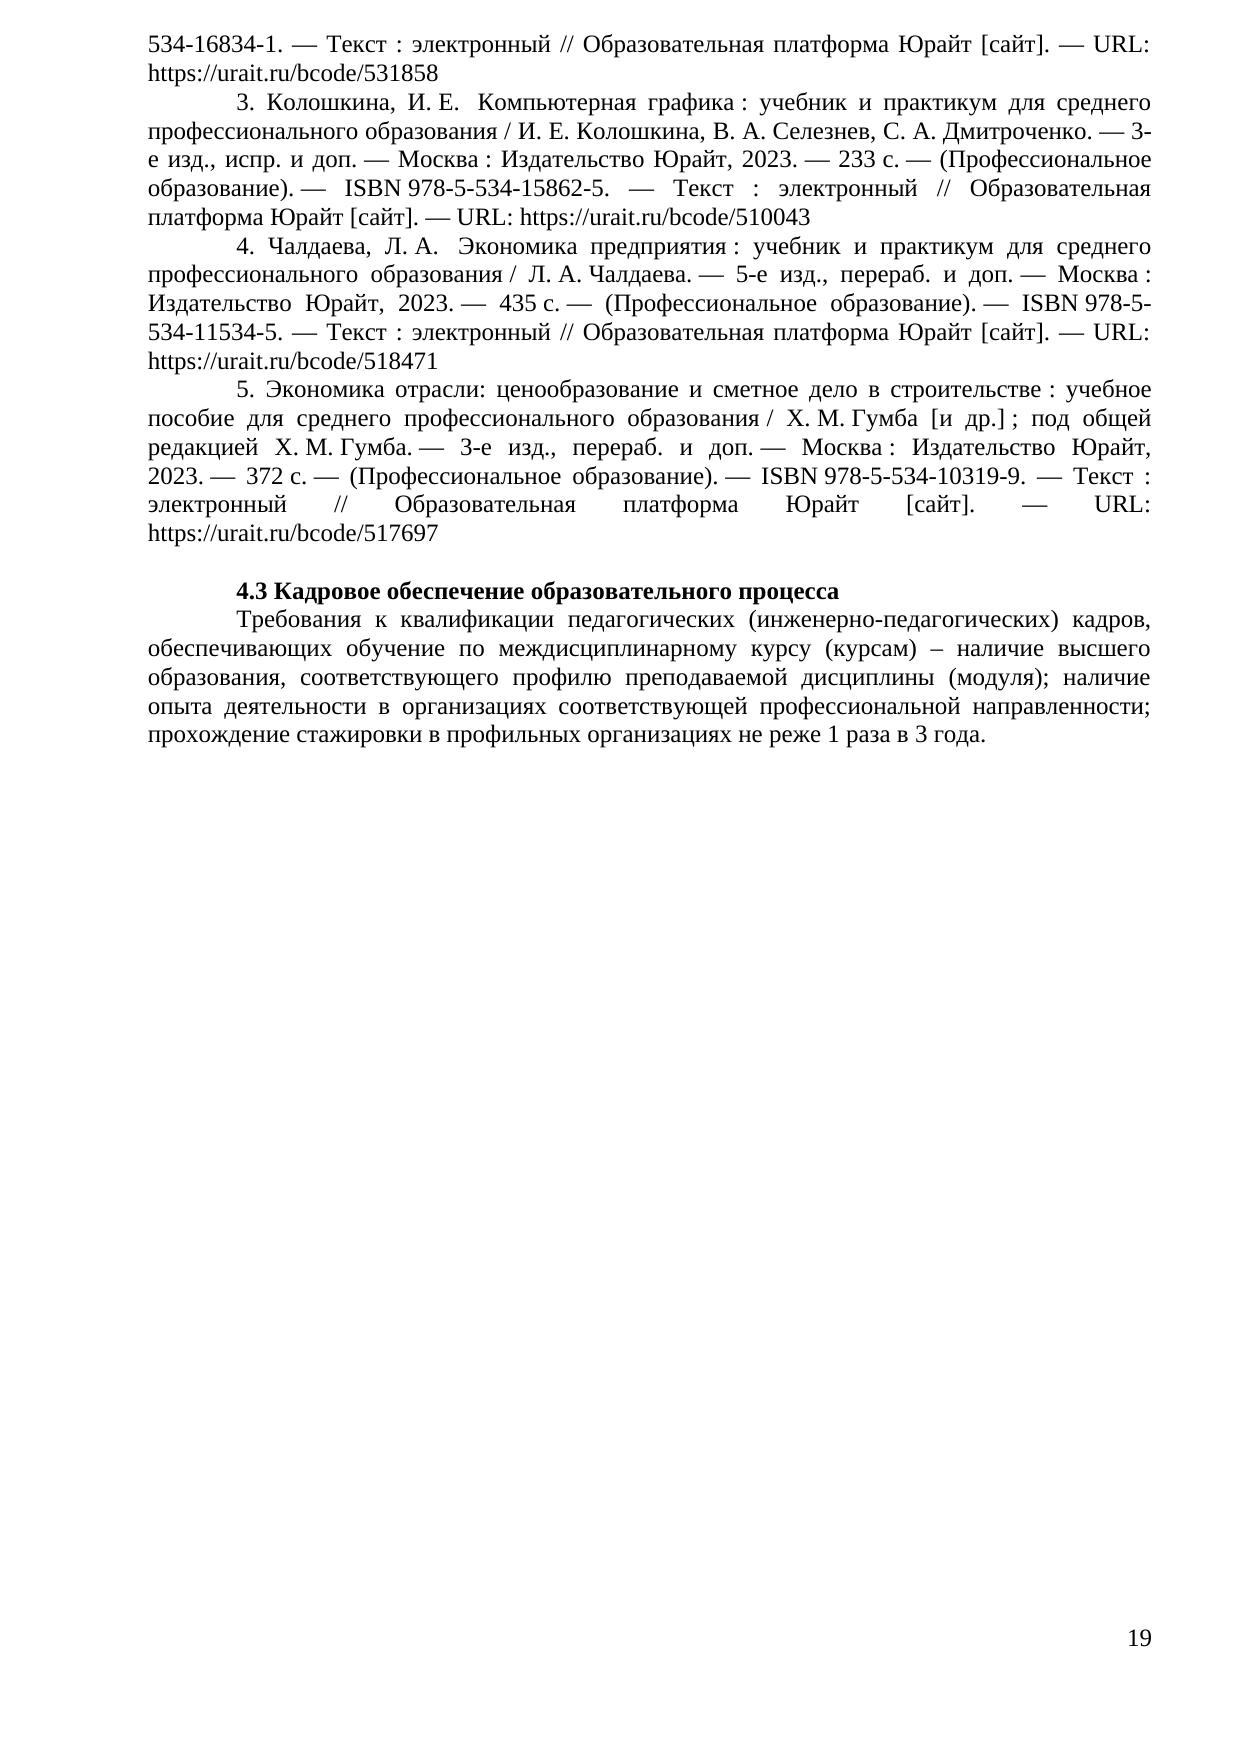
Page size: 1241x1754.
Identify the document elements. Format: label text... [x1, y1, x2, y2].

text 4.3 Кадровое обеспечение образовательного процесса [148, 576, 1152, 604]
text 4. Чалдаева, Л. А. Экономика предприятия : учебник и практикум для среднего профессионального образования / Л. А. Чалдаева. — 5-е изд., перераб. и доп. — Москва : Издательство Юрайт, 2023. — 435 с. — (Профессиональное образование). — ISBN 978-5-534-11534-5. — Текст : электронный // Образовательная платформа Юрайт [сайт]. — URL: https://urait.ru/bcode/518471 [148, 231, 1152, 374]
text 3. Колошкина, И. Е. Компьютерная графика : учебник и практикум для среднего профессионального образования / И. Е. Колошкина, В. А. Селезнев, С. А. Дмитроченко. — 3-е изд., испр. и доп. — Москва : Издательство Юрайт, 2023. — 233 с. — (Профессиональное образование). — ISBN 978-5-534-15862-5. — Текст : электронный // Образовательная платформа Юрайт [сайт]. — URL: https://urait.ru/bcode/510043 [148, 87, 1152, 231]
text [148, 29, 1152, 87]
text 5. Экономика отрасли: ценообразование и сметное дело в строительстве : учебное пособие для среднего профессионального образования / Х. М. Гумба [и др.] ; под общей редакцией Х. М. Гумба. — 3-е изд., перераб. и доп. — Москва : Издательство Юрайт, 2023. — 372 с. — (Профессиональное образование). — ISBN 978-5-534-10319-9. — Текст : электронный // Образовательная платформа Юрайт [сайт]. — URL: https://urait.ru/bcode/517697 [148, 374, 1152, 547]
text Требования к квалификации педагогических (инженерно-педагогических) кадров, обеспечивающих обучение по междисциплинарному курсу (курсам) – наличие высшего образования, соответствующего профилю преподаваемой дисциплины (модуля); наличие опыта деятельности в организациях соответствующей профессиональной направленности; прохождение стажировки в профильных организациях не реже 1 раза в 3 года. [148, 604, 1152, 748]
